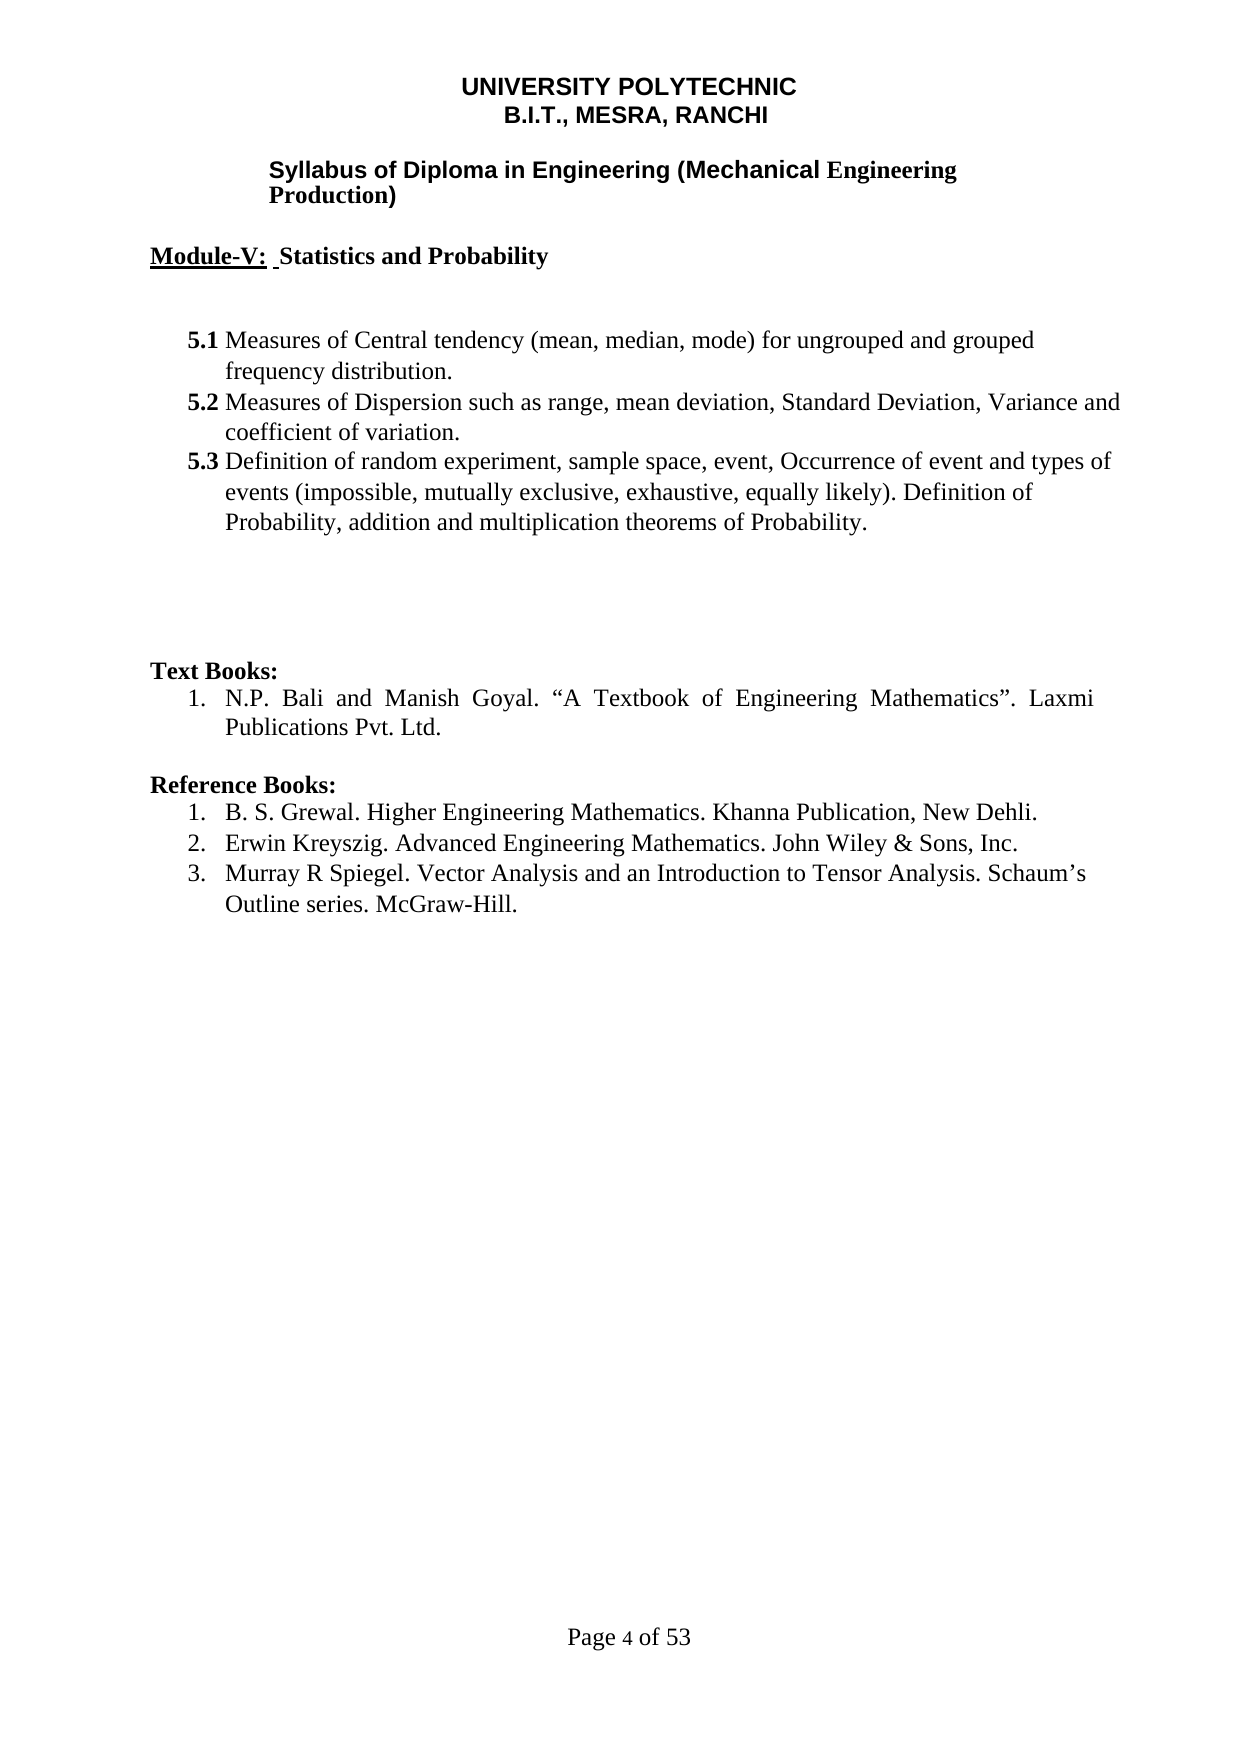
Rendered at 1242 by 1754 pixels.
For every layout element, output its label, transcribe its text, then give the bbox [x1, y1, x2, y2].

text 3. Murray R Spiegel. Vector Analysis and an Introduction to Tensor Analysis. Schaum’s [187, 858, 1135, 887]
text Outline series. McGraw-Hill. [225, 889, 1135, 918]
text 5.1 Measures of Central tendency (mean, median, mode) for ungrouped and grouped [187, 327, 1135, 354]
text Reference Books: [150, 770, 1135, 799]
text events (impossible, mutually exclusive, exhaustive, equally likely). Definition of [225, 477, 1135, 505]
text 5.2 Measures of Dispersion such as range, mean deviation, Standard Deviation, Variance and coefficient of variation. [187, 387, 1126, 446]
text Module-V: Statistics and Probability [150, 241, 1135, 269]
text Probability, addition and multiplication theorems of Probability. [225, 507, 1135, 536]
text 1. N.P. Bali and Manish Goyal. “A Textbook of Engineering Mathematics”. Laxmi [187, 685, 1135, 712]
text Text Books: [150, 656, 1135, 685]
text Publications Pvt. Ltd. [225, 712, 1135, 741]
text frequency distribution. [225, 356, 1135, 385]
text 5.3 Definition of random experiment, sample space, event, Occurrence of event and types of [187, 447, 1135, 474]
text 2. Erwin Kreyszig. Advanced Engineering Mathematics. John Wiley & Sons, Inc. [187, 828, 1135, 857]
text 1. B. S. Grewal. Higher Engineering Mathematics. Khanna Publication, New Dehli. [187, 799, 1135, 826]
